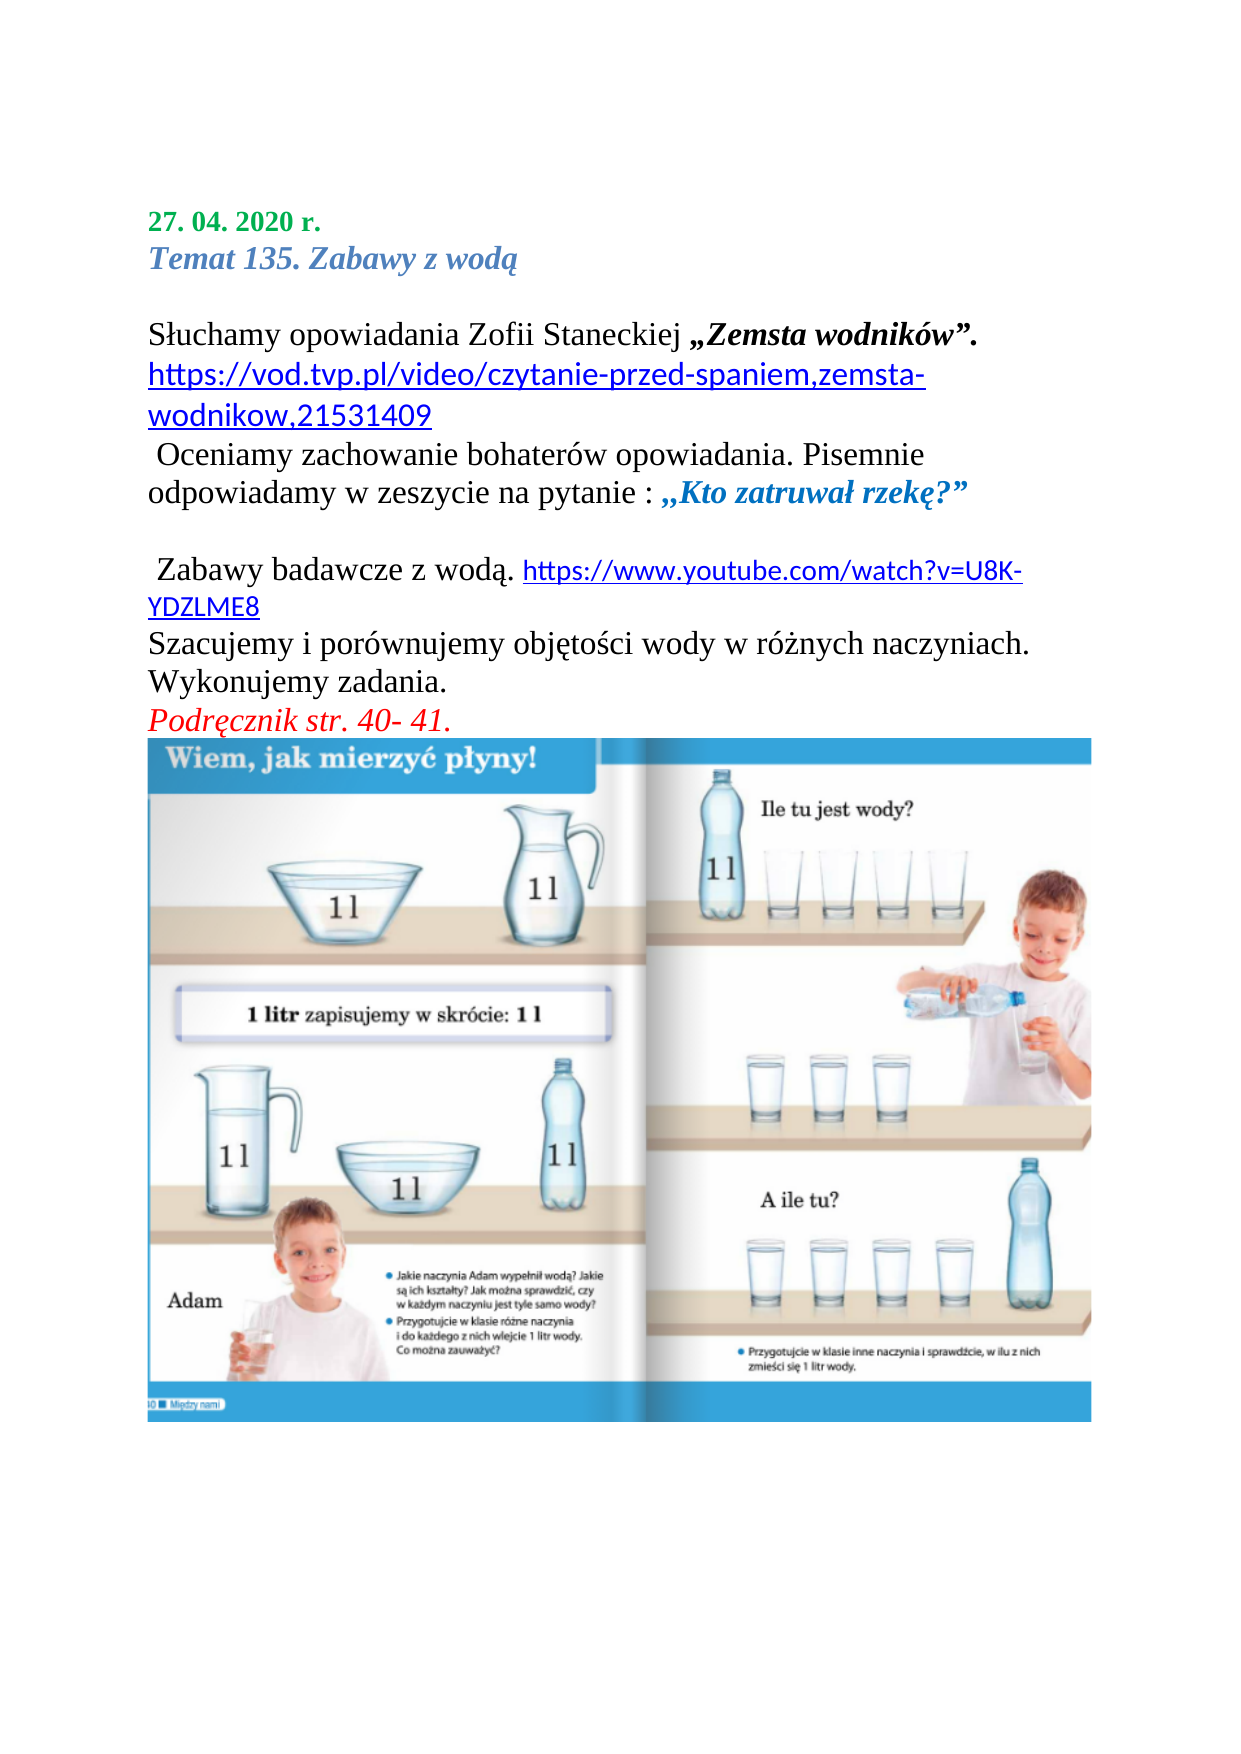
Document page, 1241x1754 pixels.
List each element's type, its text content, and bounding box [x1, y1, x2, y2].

picture [147, 738, 1092, 1422]
text Wykonujemy zadania. [148, 662, 1093, 700]
text Podręcznik str. 40- 41. [148, 700, 1093, 738]
text Słuchamy opowiadania Zofii Staneckiej „Zemsta wodników”. [148, 314, 1093, 353]
text Oceniamy zachowanie bohaterów opowiadania. Pisemnie odpowiadamy w zeszycie na pytanie : ,,Kto zatruwał rzekę?” [148, 434, 1093, 511]
text Szacujemy i porównujemy objętości wody w różnych naczyniach. [148, 623, 1093, 662]
text Temat 135. Zabawy z wodą [148, 238, 1093, 276]
text https://vod.tvp.pl/video/czytanie-przed-spaniem,zemsta-wodnikow,21531409 [148, 353, 1093, 434]
text 27. 04. 2020 r. [148, 204, 1093, 238]
text Zabawy badawcze z wodą. https://www.youtube.com/watch?v=U8K-YDZLME8 [148, 549, 1093, 623]
